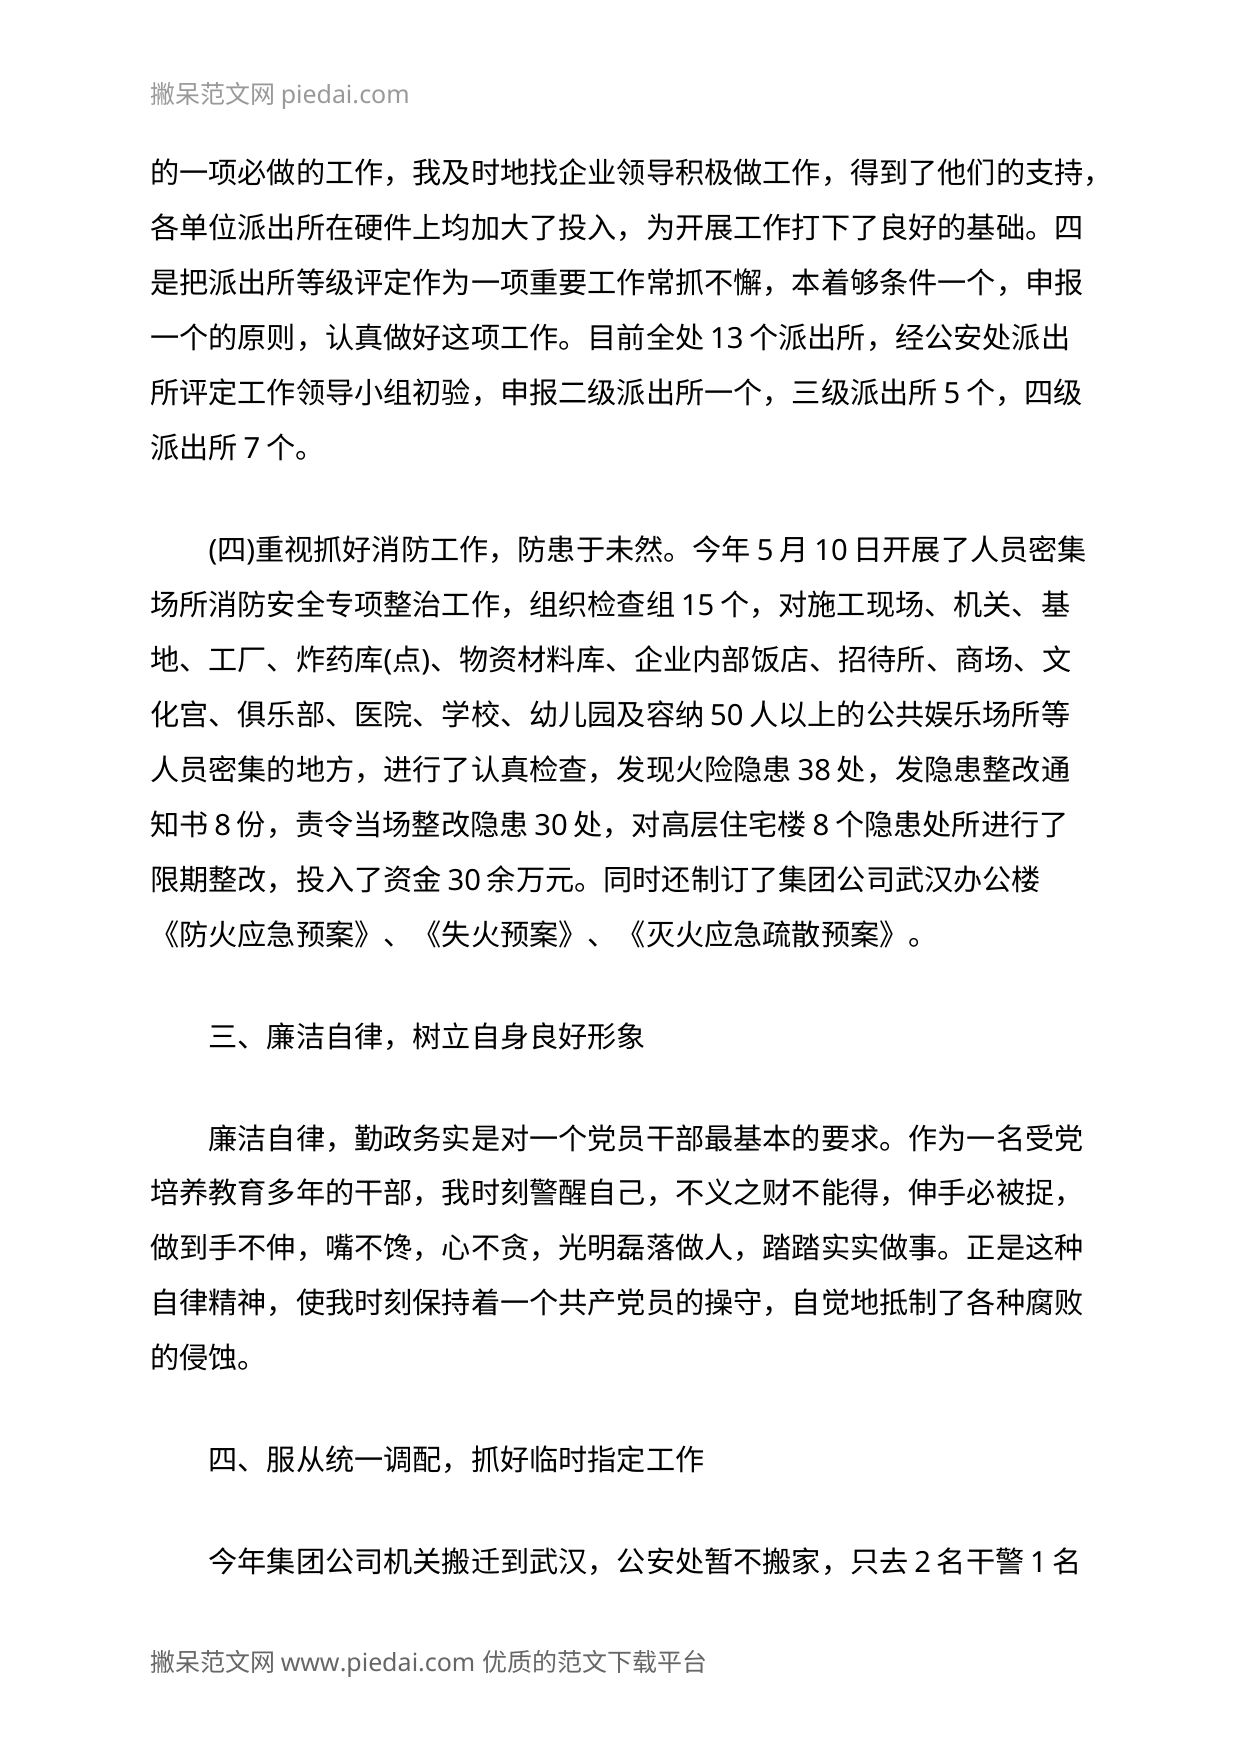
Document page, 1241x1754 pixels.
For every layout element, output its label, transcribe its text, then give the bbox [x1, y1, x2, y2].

text 四、服从统一调配，抓好临时指定工作 [150, 1437, 1090, 1479]
text 三、廉洁自律，树立自身良好形象 [150, 1013, 1090, 1056]
text (四)重视抓好消防工作，防患于未然。今年5月10日开展了人员密集场所消防安全专项整治工作，组织检查组15个，对施工现场、机关、基地、工厂、炸药库(点)、物资材料库、企业内部饭店、招待所、商场、文化宫、俱乐部、医院、学校、幼儿园及容纳50人以上的公共娱乐场所等人员密集的地方，进行了认真检查，发现火险隐患38处，发隐患整改通知书8份，责令当场整改隐患30处，对高层住宅楼8个隐患处所进行了限期整改，投入了资金30余万元。同时还制订了集团公司武汉办公楼《防火应急预案》、《失火预案》、《灭火应急疏散预案》。 [150, 527, 1090, 954]
text 廉洁自律，勤政务实是对一个党员干部最基本的要求。作为一名受党培养教育多年的干部，我时刻警醒自己，不义之财不能得，伸手必被捉，做到手不伸，嘴不馋，心不贪，光明磊落做人，踏踏实实做事。正是这种自律精神，使我时刻保持着一个共产党员的操守，自觉地抵制了各种腐败的侵蚀。 [150, 1115, 1090, 1377]
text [150, 150, 1090, 467]
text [150, 1538, 1090, 1581]
